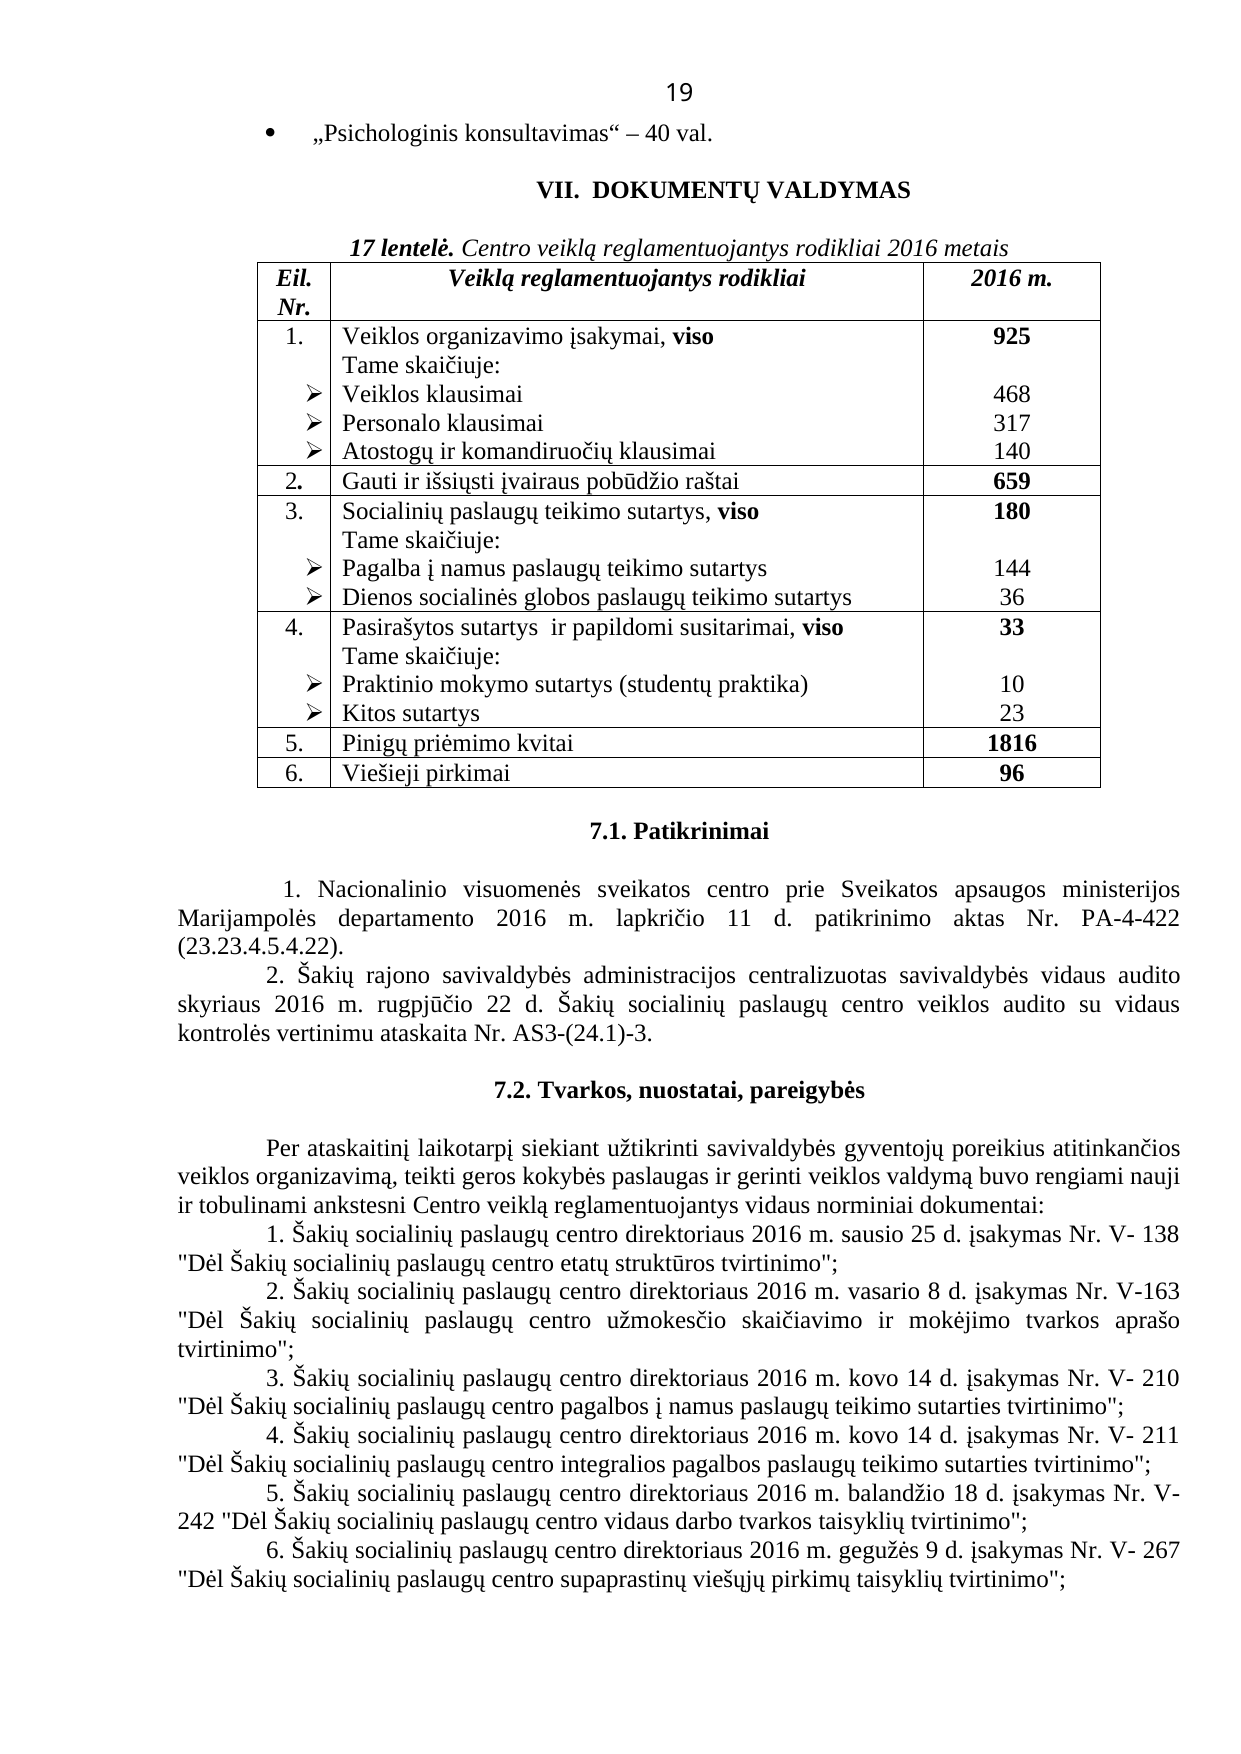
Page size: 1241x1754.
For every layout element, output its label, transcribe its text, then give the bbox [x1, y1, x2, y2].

table_cell Viešieji pirkimai [331, 758, 923, 787]
text Per ataskaitinį laikotarpį siekiant užtikrinti savivaldybės gyventojų poreikius atitinkančios veiklos organizavimą, teikti geros kokybės paslaugas ir gerinti veiklos valdymą buvo rengiami nauji ir tobulinami ankstesni Centro veiklą reglamentuojantys vidaus norminiai dokumentai: [177, 1133, 1181, 1219]
table_cell 180 144 36 [924, 496, 1100, 611]
text 1. Nacionalinio visuomenės sveikatos centro prie Sveikatos apsaugos ministerijos Marijampolės departamento 2016 m. lapkričio 11 d. patikrinimo aktas Nr. PA-4-422 (23.23.4.5.4.22). [177, 874, 1181, 960]
table_cell Socialinių paslaugų teikimo sutartys, viso Tame skaičiuje: Pagalba į namus paslaugų teikimo sutartys Dienos socialinės globos paslaugų teikimo sutartys [331, 496, 923, 611]
table_cell Veiklos organizavimo įsakymai, viso Tame skaičiuje: Veiklos klausimai Personalo klausimai Atostogų ir komandiruočių klausimai [331, 321, 923, 465]
table_cell 925 468 317 140 [924, 321, 1100, 465]
list „Psichologinis konsultavimas“ – 40 val. [177, 118, 1181, 147]
table_cell 5. [258, 728, 330, 757]
table_header Eil. Nr. [258, 263, 330, 320]
table_header 2016 m. [924, 263, 1100, 320]
text 6. Šakių socialinių paslaugų centro direktoriaus 2016 m. gegužės 9 d. įsakymas Nr. V- 267 "Dėl Šakių socialinių paslaugų centro supaprastinų viešųjų pirkimų taisyklių tvirtinimo"; [177, 1535, 1181, 1593]
table_cell Pinigų priėmimo kvitai [331, 728, 923, 757]
table_cell 2. [258, 466, 330, 495]
table_header Veiklą reglamentuojantys rodikliai [331, 263, 923, 320]
text 2. Šakių rajono savivaldybės administracijos centralizuotas savivaldybės vidaus audito skyriaus 2016 m. rugpjūčio 22 d. Šakių socialinių paslaugų centro veiklos audito su vidaus kontrolės vertinimu ataskaita Nr. AS3-(24.1)-3. [177, 960, 1181, 1046]
text 1. Šakių socialinių paslaugų centro direktoriaus 2016 m. sausio 25 d. įsakymas Nr. V- 138 "Dėl Šakių socialinių paslaugų centro etatų struktūros tvirtinimo"; [177, 1219, 1181, 1276]
text 4. Šakių socialinių paslaugų centro direktoriaus 2016 m. kovo 14 d. įsakymas Nr. V- 211 "Dėl Šakių socialinių paslaugų centro integralios pagalbos paslaugų teikimo sutarties tvirtinimo"; [177, 1420, 1181, 1478]
table_cell Gauti ir išsiųsti įvairaus pobūdžio raštai [331, 466, 923, 495]
table_cell 1816 [924, 728, 1100, 757]
text 5. Šakių socialinių paslaugų centro direktoriaus 2016 m. balandžio 18 d. įsakymas Nr. V- 242 "Dėl Šakių socialinių paslaugų centro vidaus darbo tvarkos taisyklių tvirtinimo"; [177, 1478, 1181, 1535]
table_cell Pasirašytos sutartys ir papildomi susitarimai, viso Tame skaičiuje: Praktinio mokymo sutartys (studentų praktika) Kitos sutartys [331, 612, 923, 727]
table_cell 659 [924, 466, 1100, 495]
text 3. Šakių socialinių paslaugų centro direktoriaus 2016 m. kovo 14 d. įsakymas Nr. V- 210 "Dėl Šakių socialinių paslaugų centro pagalbos į namus paslaugų teikimo sutarties tvirtinimo"; [177, 1363, 1181, 1420]
table_cell 6. [258, 758, 330, 787]
text 2. Šakių socialinių paslaugų centro direktoriaus 2016 m. vasario 8 d. įsakymas Nr. V-163 "Dėl Šakių socialinių paslaugų centro užmokesčio skaičiavimo ir mokėjimo tvarkos aprašo tvirtinimo"; [177, 1276, 1181, 1363]
table_cell 1. [258, 321, 330, 465]
table_cell 33 10 23 [924, 612, 1100, 727]
table_cell 96 [924, 758, 1100, 787]
table_cell 4. [258, 612, 330, 727]
text 17 lentelė. Centro veiklą reglamentuojantys rodikliai 2016 metais [177, 233, 1181, 262]
text VII. DOKUMENTŲ VALDYMAS [177, 176, 1181, 204]
table_cell 3. [258, 496, 330, 611]
text 7.2. Tvarkos, nuostatai, pareigybės [177, 1075, 1181, 1104]
text 7.1. Patikrinimai [177, 816, 1181, 845]
